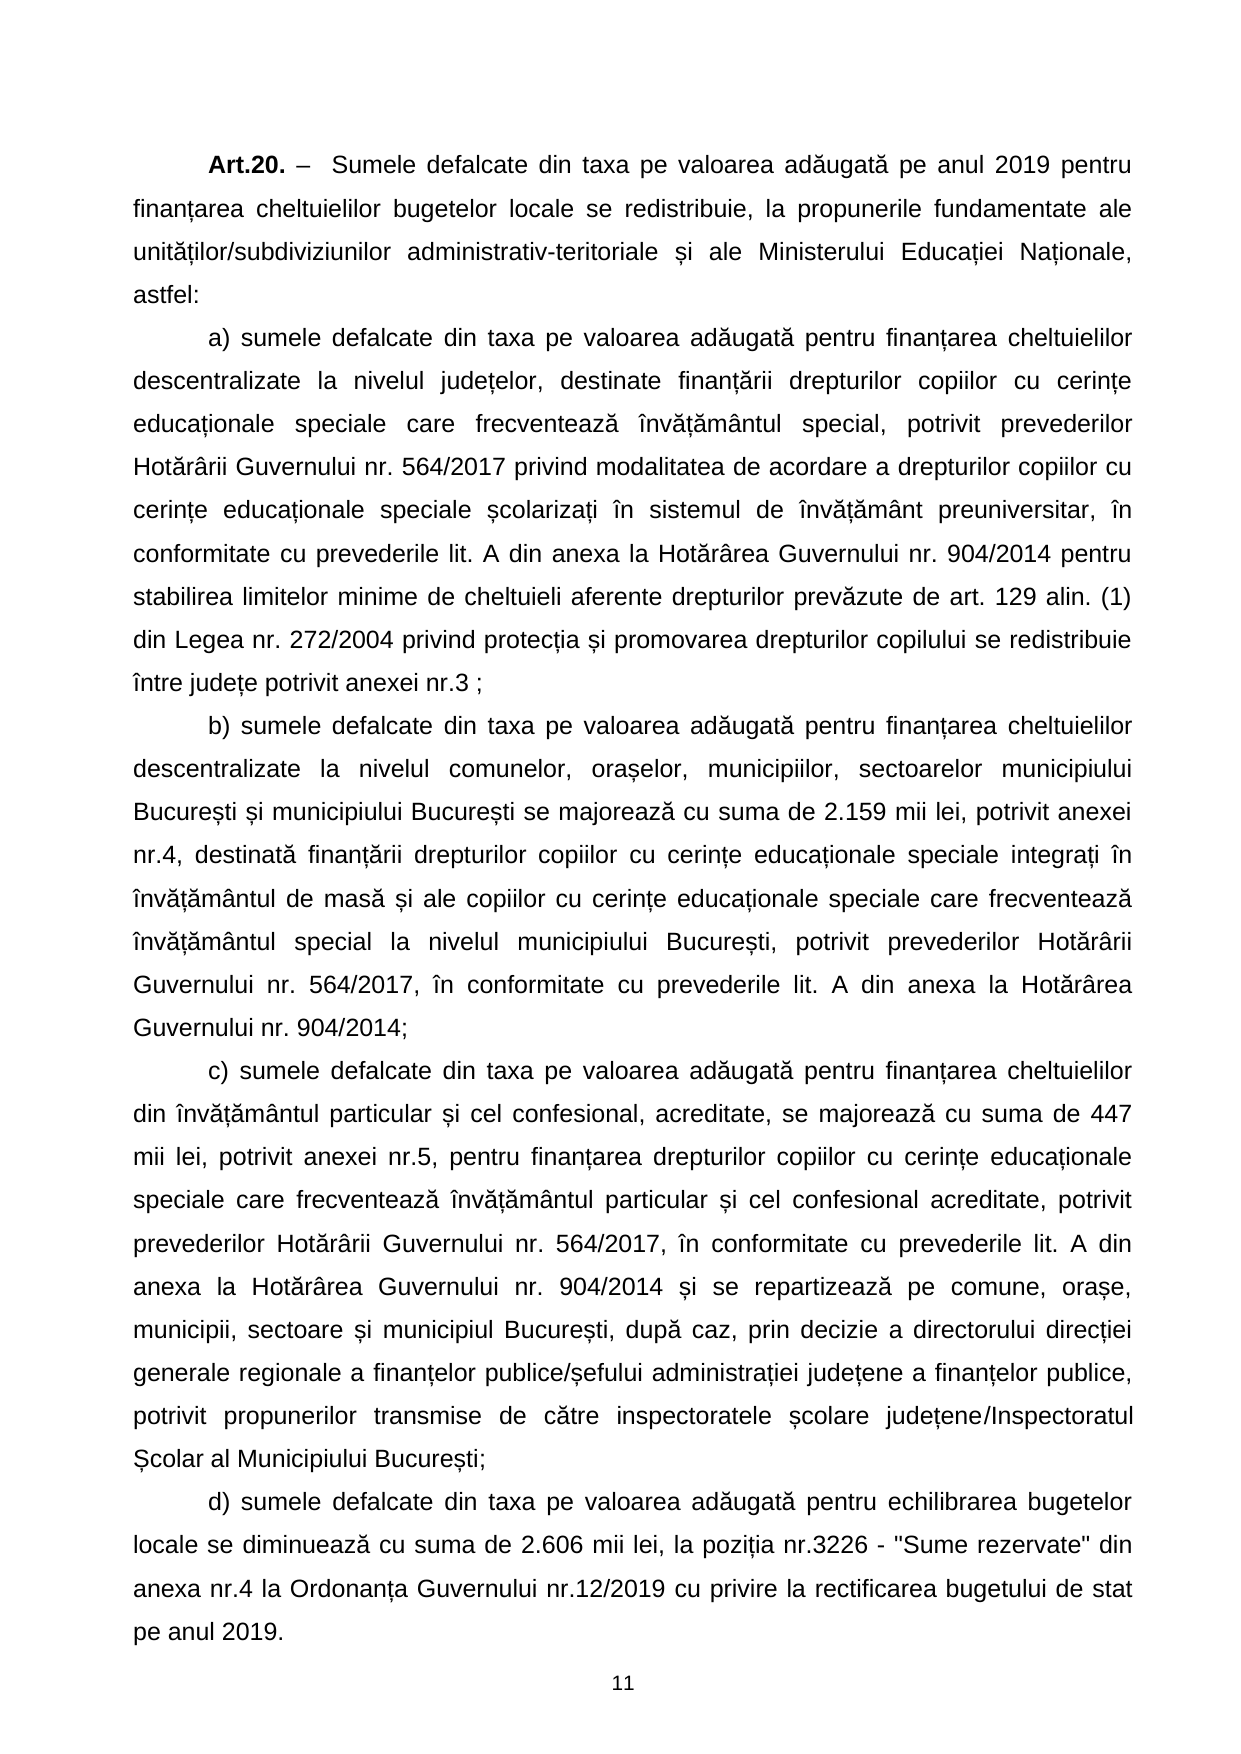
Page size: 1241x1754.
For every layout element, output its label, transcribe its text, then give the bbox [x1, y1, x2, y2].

text d) sumele defalcate din taxa pe valoarea adăugată pentru echilibrarea bugetelor locale se diminuează cu suma de 2.606 mii lei, la poziția nr.3226 - "Sume rezervate" din anexa nr.4 la Ordonanța Guvernului nr.12/2019 cu privire la rectificarea bugetului de stat pe anul 2019. [133, 1487, 1134, 1646]
text c) sumele defalcate din taxa pe valoarea adăugată pentru finanțarea cheltuielilor din învățământul particular și cel confesional, acreditate, se majorează cu suma de 447 mii lei, potrivit anexei nr.5, pentru finanțarea drepturilor copiilor cu cerințe educaționale speciale care frecventează învățământul particular și cel confesional acreditate, potrivit prevederilor Hotărârii Guvernului nr. 564/2017, în conformitate cu prevederile lit. A din anexa la Hotărârea Guvernului nr. 904/2014 și se repartizează pe comune, orașe, municipii, sectoare și municipiul București, după caz, prin decizie a directorului direcției generale regionale a finanțelor publice/șefului administrației județene a finanțelor publice, potrivit propunerilor transmise de către inspectoratele școlare județene/Inspectoratul Școlar al Municipiului București; [133, 1056, 1134, 1473]
text a) sumele defalcate din taxa pe valoarea adăugată pentru finanțarea cheltuielilor descentralizate la nivelul județelor, destinate finanțării drepturilor copiilor cu cerințe educaționale speciale care frecventează învățământul special, potrivit prevederilor Hotărârii Guvernului nr. 564/2017 privind modalitatea de acordare a drepturilor copiilor cu cerințe educaționale speciale școlarizați în sistemul de învățământ preuniversitar, în conformitate cu prevederile lit. A din anexa la Hotărârea Guvernului nr. 904/2014 pentru stabilirea limitelor minime de cheltuieli aferente drepturilor prevăzute de art. 129 alin. (1) din Legea nr. 272/2004 privind protecția și promovarea drepturilor copilului se redistribuie între județe potrivit anexei nr.3 ; [133, 323, 1134, 697]
text Art.20. – Sumele defalcate din taxa pe valoarea adăugată pe anul 2019 pentru finanțarea cheltuielilor bugetelor locale se redistribuie, la propunerile fundamentate ale unităților/subdiviziunilor administrativ-teritoriale și ale Ministerului Educației Naționale, astfel: [133, 151, 1134, 309]
text b) sumele defalcate din taxa pe valoarea adăugată pentru finanțarea cheltuielilor descentralizate la nivelul comunelor, orașelor, municipiilor, sectoarelor municipiului București și municipiului București se majorează cu suma de 2.159 mii lei, potrivit anexei nr.4, destinată finanțării drepturilor copiilor cu cerințe educaționale speciale integrați în învățământul de masă și ale copiilor cu cerințe educaționale speciale care frecventează învățământul special la nivelul municipiului București, potrivit prevederilor Hotărârii Guvernului nr. 564/2017, în conformitate cu prevederile lit. A din anexa la Hotărârea Guvernului nr. 904/2014; [133, 711, 1134, 1042]
